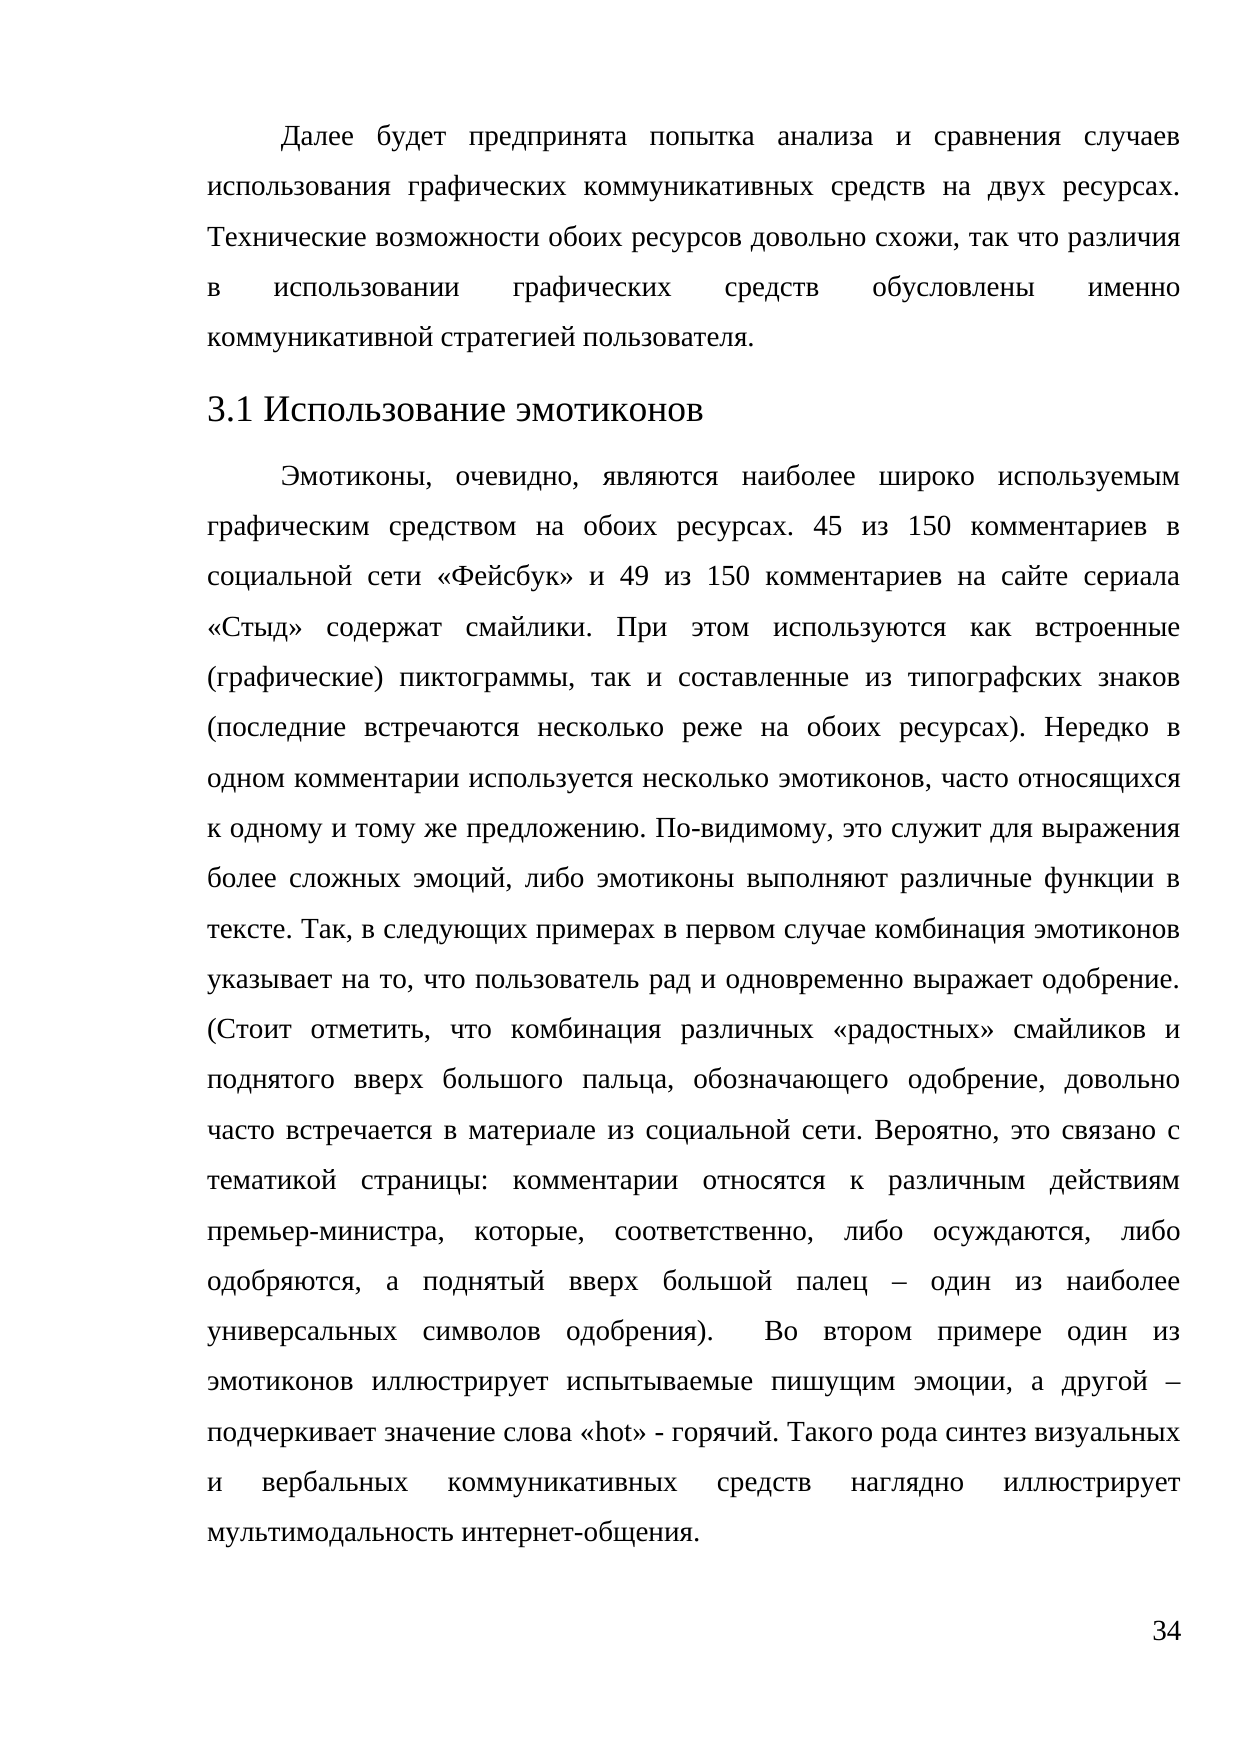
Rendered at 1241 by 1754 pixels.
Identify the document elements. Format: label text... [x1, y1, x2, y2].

text Эмотиконы, очевидно, являются наиболее широко используемым графическим средством на обоих ресурсах. 45 из 150 комментариев в социальной сети «Фейсбук» и 49 из 150 комментариев на сайте сериала «Стыд» содержат смайлики. При этом используются как встроенные (графические) пиктограммы, так и составленные из типографских знаков (последние встречаются несколько реже на обоих ресурсах). Нередко в одном комментарии используется несколько эмотиконов, часто относящихся к одному и тому же предложению. По-видимому, это служит для выражения более сложных эмоций, либо эмотиконы выполняют различные функции в тексте. Так, в следующих примерах в первом случае комбинация эмотиконов указывает на то, что пользователь рад и одновременно выражает одобрение. (Стоит отметить, что комбинация различных «радостных» смайликов и поднятого вверх большого пальца, обозначающего одобрение, довольно часто встречается в материале из социальной сети. Вероятно, это связано с тематикой страницы: комментарии относятся к различным действиям премьер-министра, которые, соответственно, либо осуждаются, либо одобряются, а поднятый вверх большой палец – один из наиболее универсальных символов одобрения). Во втором примере один из эмотиконов иллюстрирует испытываемые пишущим эмоции, а другой – подчеркивает значение слова «hot» - горячий. Такого рода синтез визуальных и вербальных коммуникативных средств наглядно иллюстрирует мультимодальность интернет-общения. [207, 458, 1181, 1548]
text Далее будет предпринята попытка анализа и сравнения случаев использования графических коммуникативных средств на двух ресурсах. Технические возможности обоих ресурсов довольно схожи, так что различия в использовании графических средств обусловлены именно коммуникативной стратегией пользователя. [207, 118, 1181, 353]
subtitle 3.1 Использование эмотиконов [207, 386, 1181, 429]
